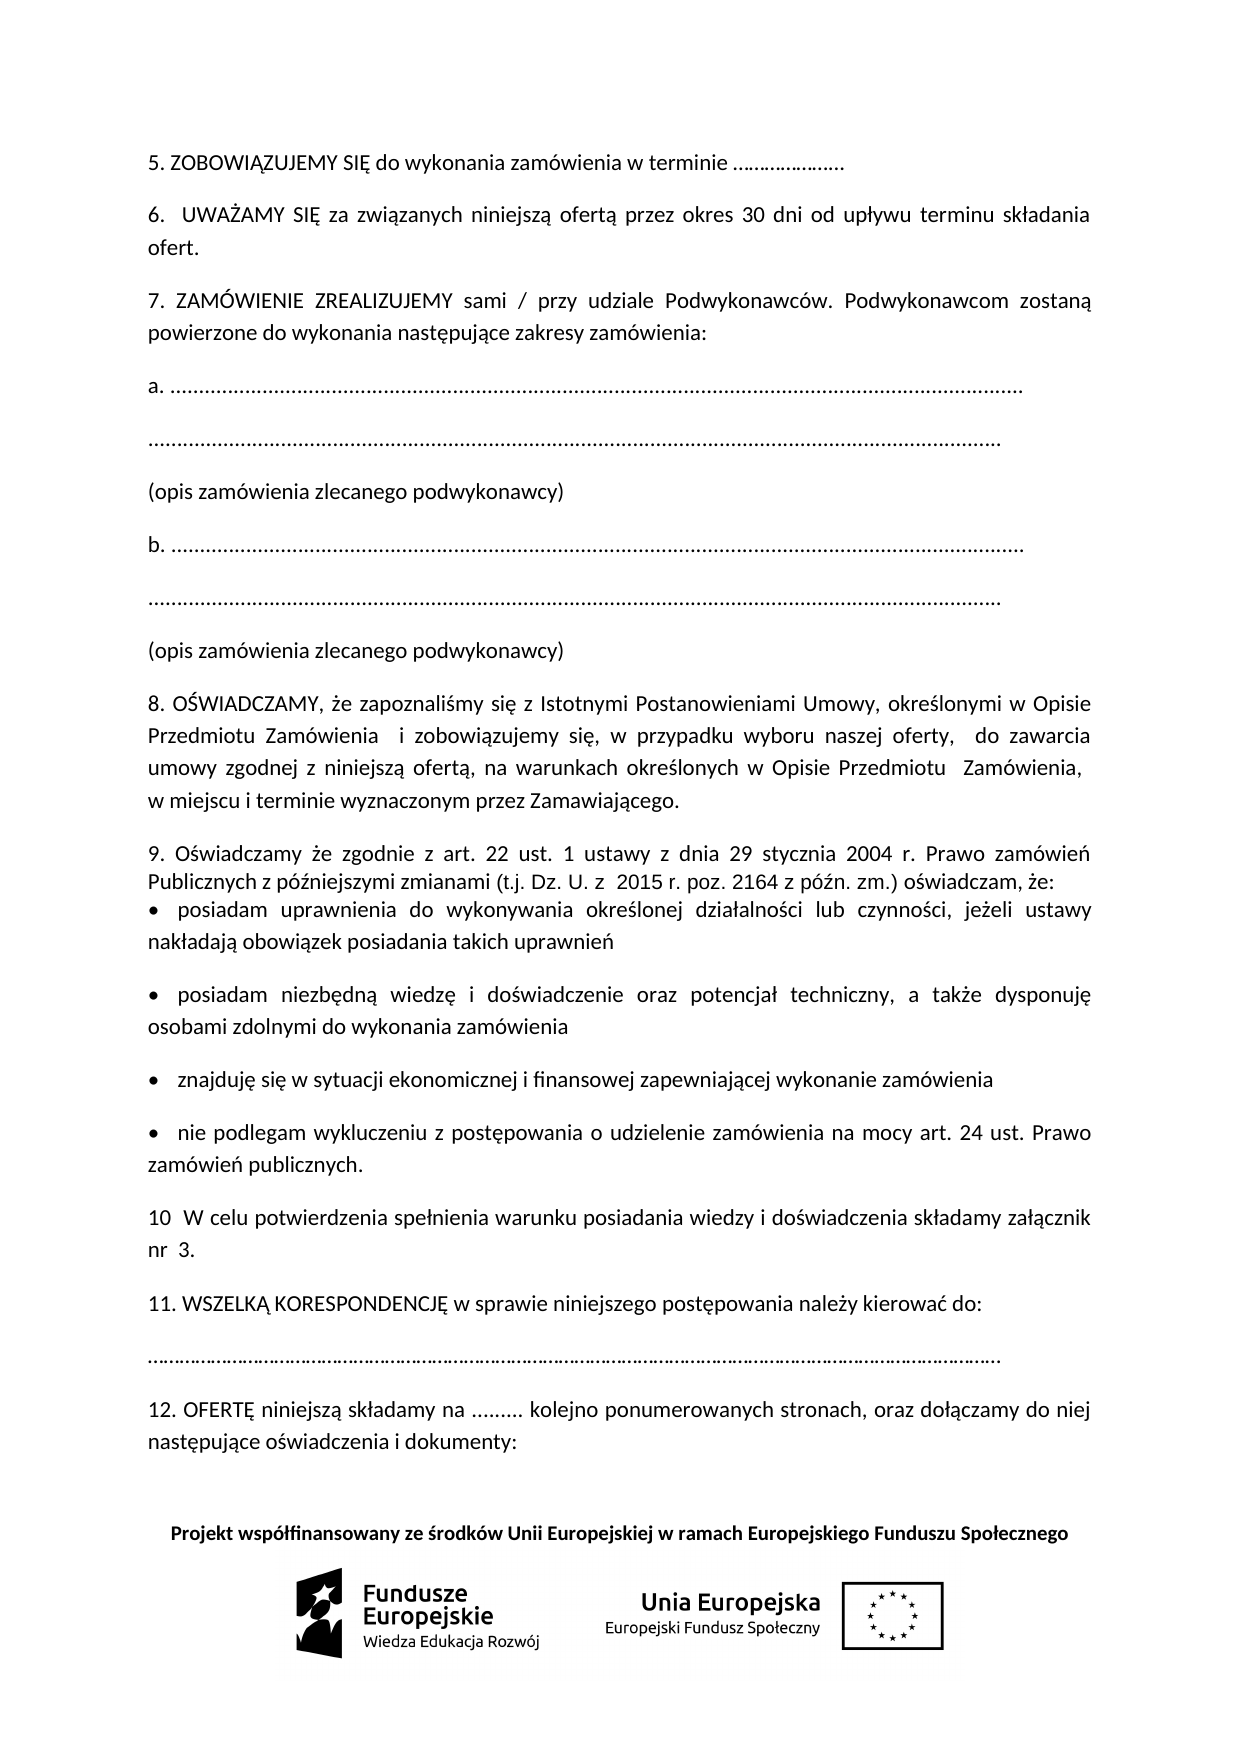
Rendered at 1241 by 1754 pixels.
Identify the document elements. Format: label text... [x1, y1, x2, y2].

text • posiadam uprawnienia do wykonywania określonej działalności lub czynności, jeżeli ustawy nakładają obowiązek posiadania takich uprawnień [148, 895, 1093, 955]
text 9. Oświadczamy że zgodnie z art. 22 ust. 1 ustawy z dnia 29 stycznia 2004 r. Prawo zamówień Publicznych z późniejszymi zmianami (t.j. Dz. U. z 2015 r. poz. 2164 z późn. zm.) oświadczam, że: [148, 839, 1093, 895]
text 12. OFERTĘ niniejszą składamy na ......... kolejno ponumerowanych stronach, oraz dołączamy do niej następujące oświadczenia i dokumenty: [148, 1395, 1093, 1455]
text a. .................................................................................................................................................... [148, 371, 1093, 399]
text 8. OŚWIADCZAMY, że zapoznaliśmy się z Istotnymi Postanowieniami Umowy, określonymi w Opisie Przedmiotu Zamówienia i zobowiązujemy się, w przypadku wyboru naszej oferty, do zawarcia umowy zgodnej z niniejszą ofertą, na warunkach określonych w Opisie Przedmiotu Zamówienia, w miejscu i terminie wyznaczonym przez Zamawiającego. [148, 689, 1093, 814]
text • posiadam niezbędną wiedzę i doświadczenie oraz potencjał techniczny, a także dysponuję osobami zdolnymi do wykonania zamówienia [148, 980, 1093, 1040]
text 7. ZAMÓWIENIE ZREALIZUJEMY sami / przy udziale Podwykonawców. Podwykonawcom zostaną powierzone do wykonania następujące zakresy zamówienia: [148, 286, 1093, 346]
text • nie podlegam wykluczeniu z postępowania o udzielenie zamówienia na mocy art. 24 ust. Prawo zamówień publicznych. [148, 1118, 1093, 1178]
text 5. ZOBOWIĄZUJEMY SIĘ do wykonania zamówienia w terminie ………………... [148, 148, 1093, 176]
text 11. WSZELKĄ KORESPONDENCJĘ w sprawie niniejszego postępowania należy kierować do: [148, 1289, 1093, 1317]
text b. .................................................................................................................................................... [148, 530, 1093, 558]
text 6. UWAŻAMY SIĘ za związanych niniejszą ofertą przez okres 30 dni od upływu terminu składania ofert. [148, 201, 1093, 261]
text .................................................................................................................................................... [148, 424, 1093, 452]
text 10 W celu potwierdzenia spełnienia warunku posiadania wiedzy i doświadczenia składamy załącznik nr 3. [148, 1203, 1093, 1264]
picture [274, 1545, 966, 1681]
text (opis zamówienia zlecanego podwykonawcy) [148, 477, 1093, 505]
text ……………………………………………………………………………………………………………………………………………… [148, 1342, 1093, 1370]
text .................................................................................................................................................... [148, 583, 1093, 611]
text (opis zamówienia zlecanego podwykonawcy) [148, 636, 1093, 664]
text • znajduję się w sytuacji ekonomicznej i finansowej zapewniającej wykonanie zamówienia [148, 1065, 1093, 1093]
